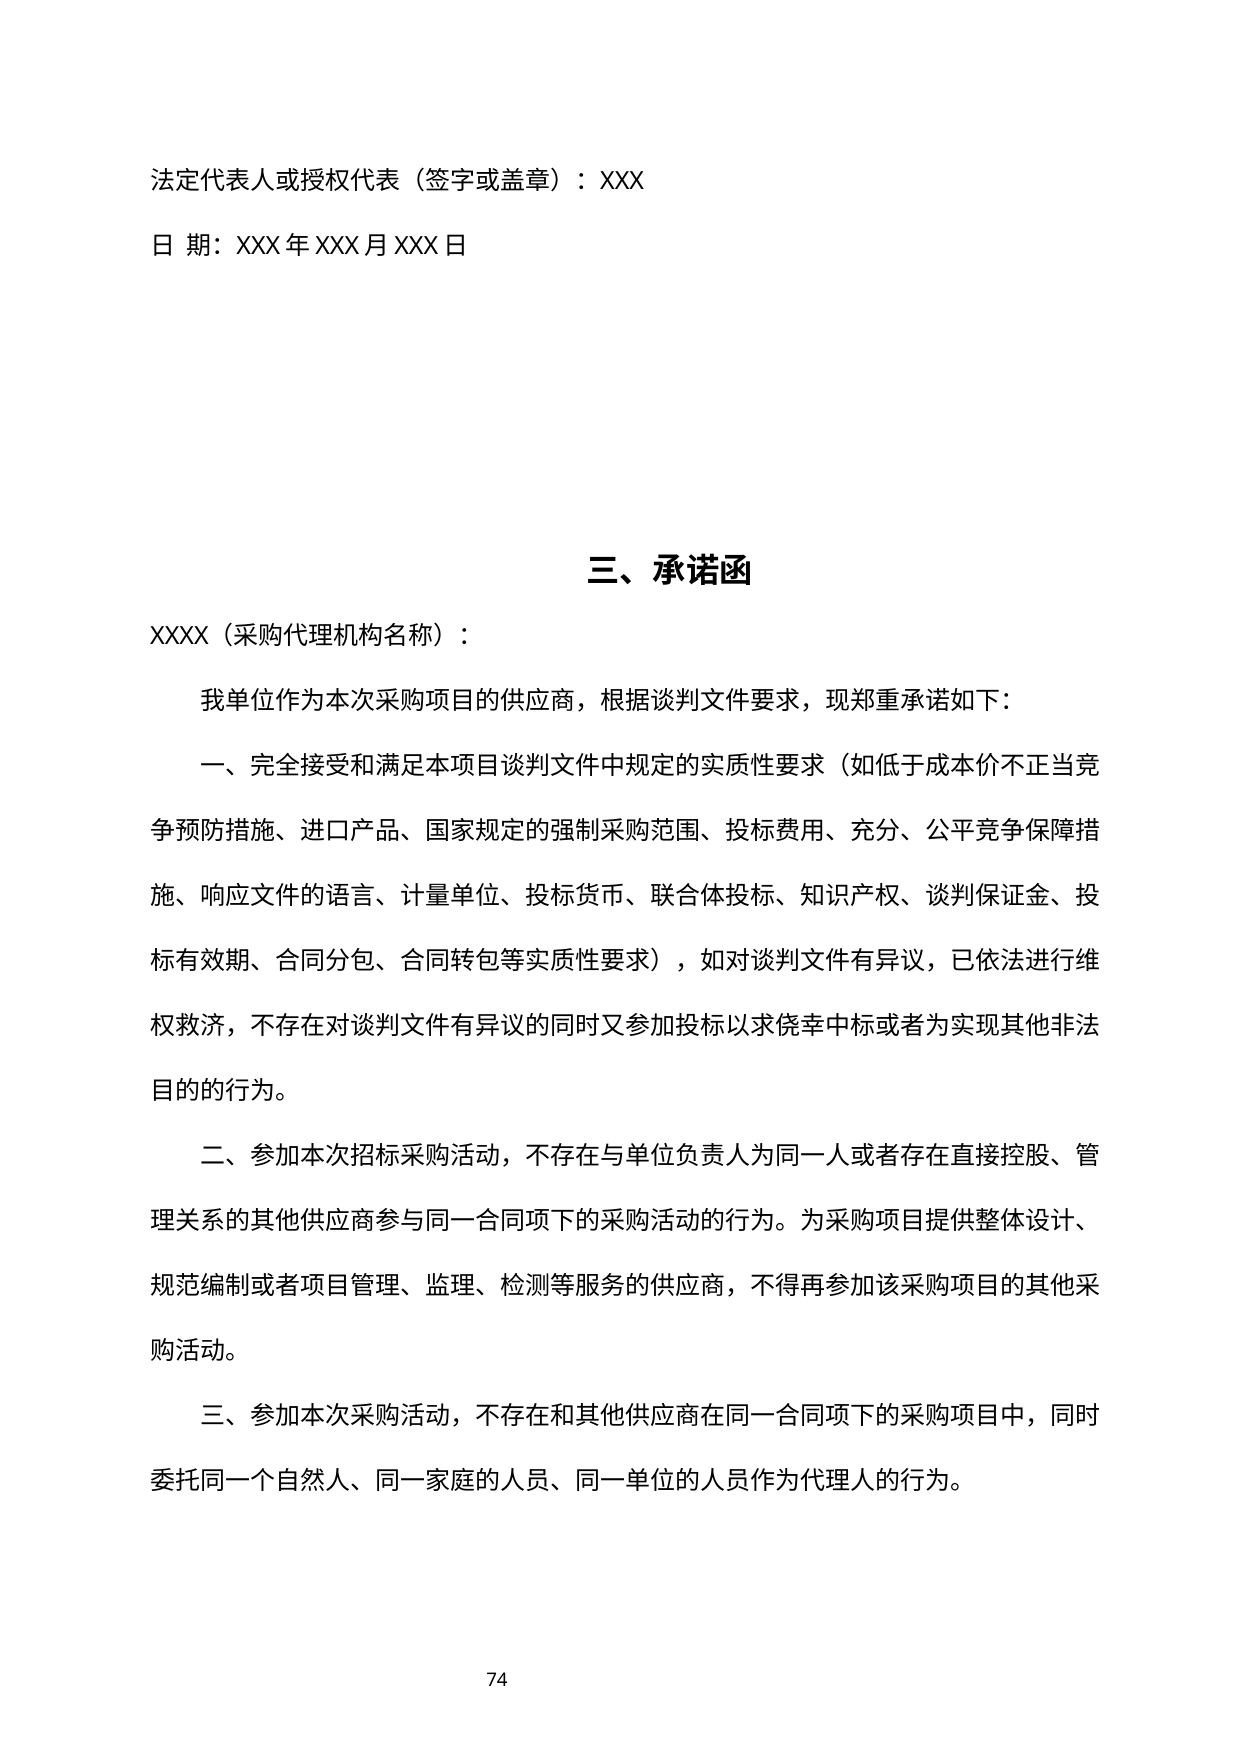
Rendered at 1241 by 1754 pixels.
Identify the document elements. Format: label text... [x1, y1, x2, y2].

text 日 期：XXX年XXX月XXX日 [150, 211, 1122, 276]
text 三、承诺函 [150, 536, 1122, 601]
text 二、参加本次招标采购活动，不存在与单位负责人为同一人或者存在直接控股、管理关系的其他供应商参与同一合同项下的采购活动的行为。为采购项目提供整体设计、规范编制或者项目管理、监理、检测等服务的供应商，不得再参加该采购项目的其他采购活动。 [150, 1121, 1122, 1381]
text 三、参加本次采购活动，不存在和其他供应商在同一合同项下的采购项目中，同时委托同一个自然人、同一家庭的人员、同一单位的人员作为代理人的行为。 [150, 1381, 1122, 1511]
text XXXX（采购代理机构名称）： [150, 601, 1122, 666]
text 一、完全接受和满足本项目谈判文件中规定的实质性要求（如低于成本价不正当竞争预防措施、进口产品、国家规定的强制采购范围、投标费用、充分、公平竞争保障措施、响应文件的语言、计量单位、投标货币、联合体投标、知识产权、谈判保证金、投标有效期、合同分包、合同转包等实质性要求），如对谈判文件有异议，已依法进行维权救济，不存在对谈判文件有异议的同时又参加投标以求侥幸中标或者为实现其他非法目的的行为。 [150, 731, 1122, 1121]
text 我单位作为本次采购项目的供应商，根据谈判文件要求，现郑重承诺如下： [150, 666, 1122, 731]
text 法定代表人或授权代表（签字或盖章）：XXX [150, 146, 1122, 211]
